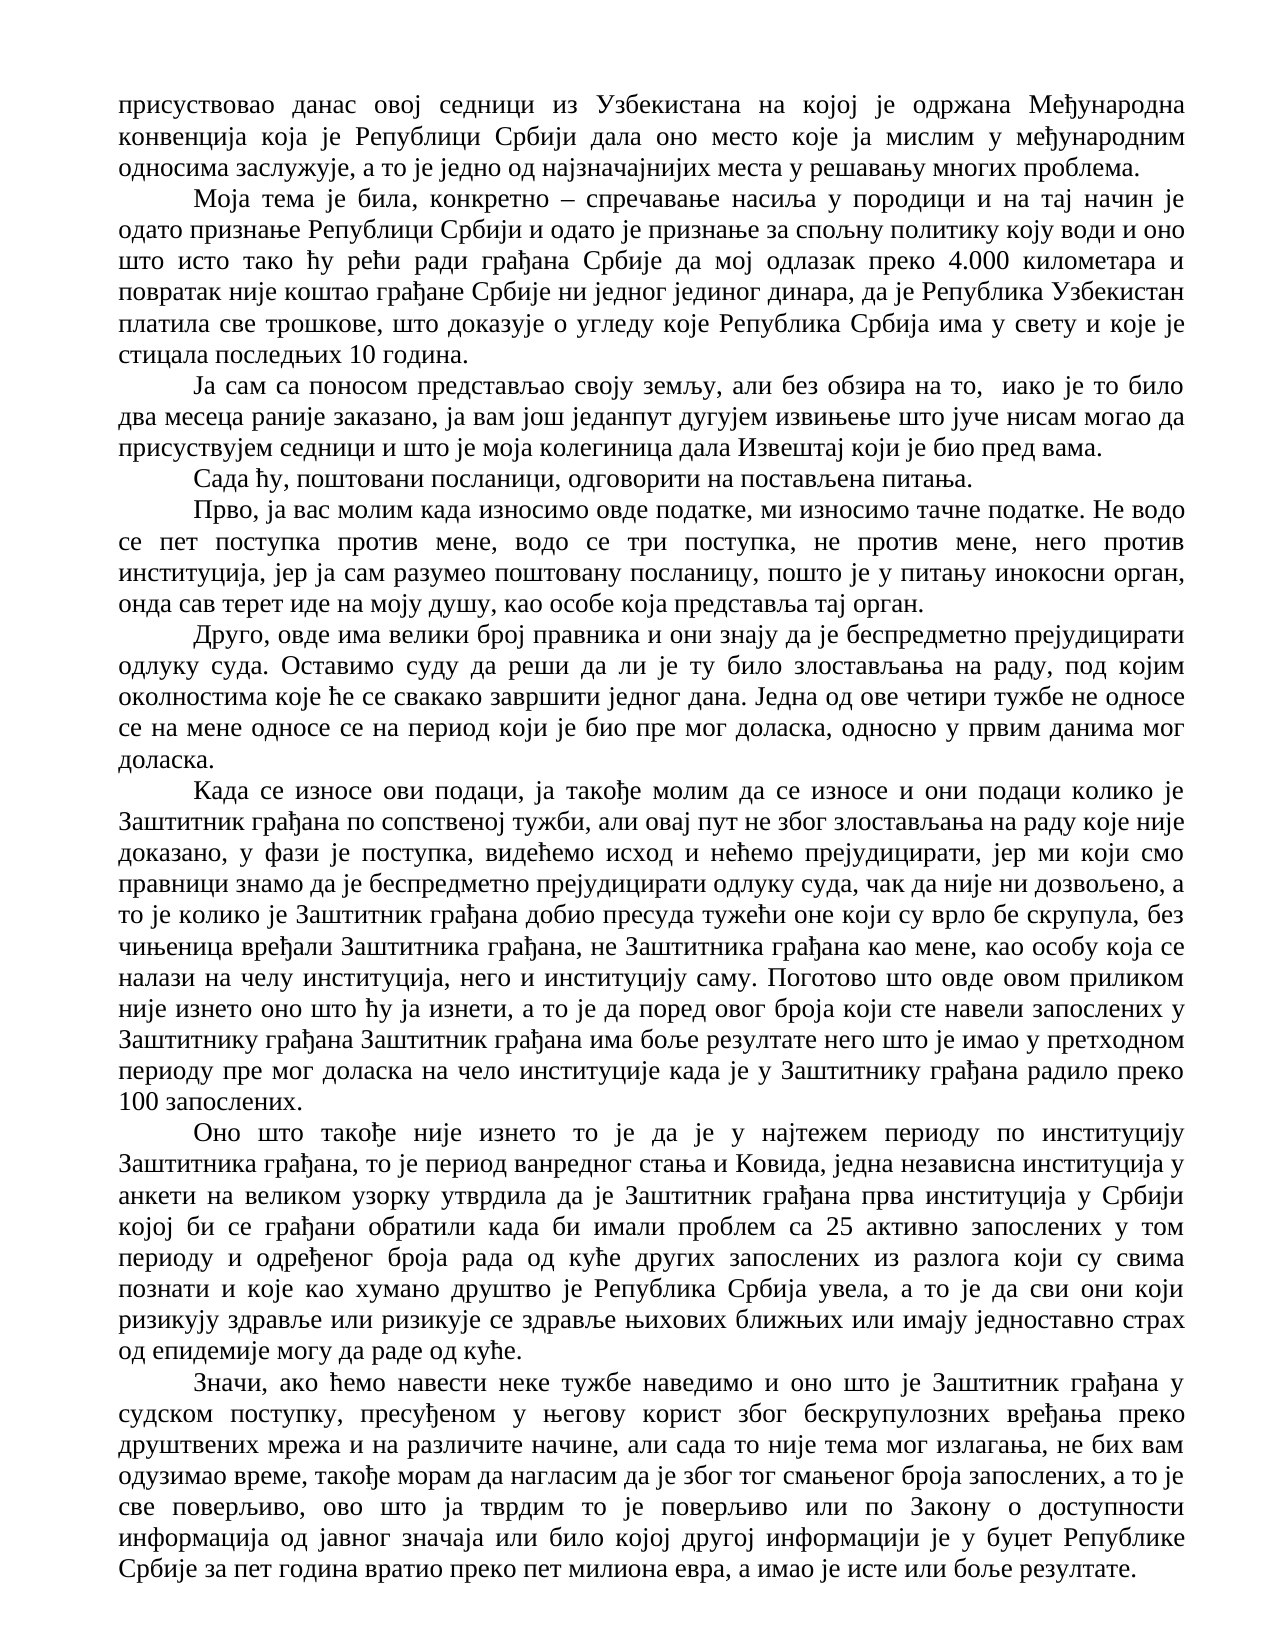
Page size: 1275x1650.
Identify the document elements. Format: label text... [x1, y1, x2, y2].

text Значи, ако ћемо навести неке тужбе наведимо и оно што је Заштитник грађана у судском поступку, пресуђеном у његову корист због бескрупулозних вређања преко друштвених мрежа и на различите начине, али сада то није тема мог излагања, не бих вам одузимао време, такође морам да нагласим да је због тог смањеног броја запослених, а то је све поверљиво, ово што ја тврдим то је поверљиво или по Закону о доступности информација од јавног значаја или било којој другој информацији је у буџет Републике Србије за пет година вратио преко пет милиона евра, а имао је исте или боље резултате. [118, 1366, 1186, 1584]
text Сада ћу, поштовани посланици, одговорити на постављена питања. [118, 462, 1186, 493]
text Ја сам са поносом представљао своју земљу, али без обзира на то, иако је то било два месеца раније заказано, ја вам још једанпут дугујем извињење што јуче нисам могао да присуствујем седници и што је моја колегиница дала Извештај који је био пред вама. [118, 369, 1186, 462]
text Моја тема је била, конкретно – спречавање насиља у породици и на тај начин је одато признање Републици Србији и одато је признање за спољну политику коју води и оно што исто тако ћу рећи ради грађана Србије да мој одлазак преко 4.000 километара и повратак није коштао грађане Србије ни једног јединог динара, да је Република Узбекистан платила све трошкове, што доказује о угледу које Република Србија има у свету и које је стицала последњих 10 година. [118, 182, 1186, 369]
text Оно што такође није изнето то је да је у најтежем периоду по институцију Заштитника грађана, то је период ванредног стања и Ковида, једна независна институција у анкети на великом узорку утврдила да је Заштитник грађана прва институција у Србији којој би се грађани обратили када би имали проблем са 25 активно запослених у том периоду и одређеног броја рада од куће других запослених из разлога који су свима познати и које као хумано друштво је Република Србија увела, а то је да сви они који ризикују здравље или ризикује се здравље њихових ближњих или имају једноставно страх од епидемије могу да раде од куће. [118, 1116, 1186, 1366]
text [118, 89, 1186, 182]
text Друго, овде има велики број правника и они знају да је беспредметно прејудицирати одлуку суда. Оставимо суду да реши да ли је ту било злостављања на раду, под којим околностима које ће се свакако завршити једног дана. Једна од ове четири тужбе не односе се на мене односе се на период који је био пре мог доласка, односно у првим данима мог доласка. [118, 618, 1186, 774]
text Када се износе ови подаци, ја такође молим да се износе и они подаци колико је Заштитник грађана по сопственој тужби, али овај пут не због злостављања на раду које није доказано, у фази је поступка, видећемо исход и нећемо прејудицирати, јер ми који смо правници знамо да је беспредметно прејудицирати одлуку суда, чак да није ни дозвољено, а то је колико је Заштитник грађана добио пресуда тужећи оне који су врло бе скрупула, без чињеница вређали Заштитника грађана, не Заштитника грађана као мене, као особу која се налази на челу институција, него и институцију саму. Поготово што овде овом приликом није изнето оно што ћу ја изнети, а то је да поред овог броја који сте навели запослених у Заштитнику грађана Заштитник грађана има боље резултате него што је имао у претходном периоду пре мог доласка на чело институције када је у Заштитнику грађана радило преко 100 запослених. [118, 774, 1186, 1116]
text Прво, ја вас молим када износимо овде податке, ми износимо тачне податке. Не водо се пет поступка против мене, водо се три поступка, не против мене, него против институција, јер ја сам разумео поштовану посланицу, пошто је у питању инокосни орган, онда сав терет иде на моју душу, као особе која представља тај орган. [118, 493, 1186, 618]
